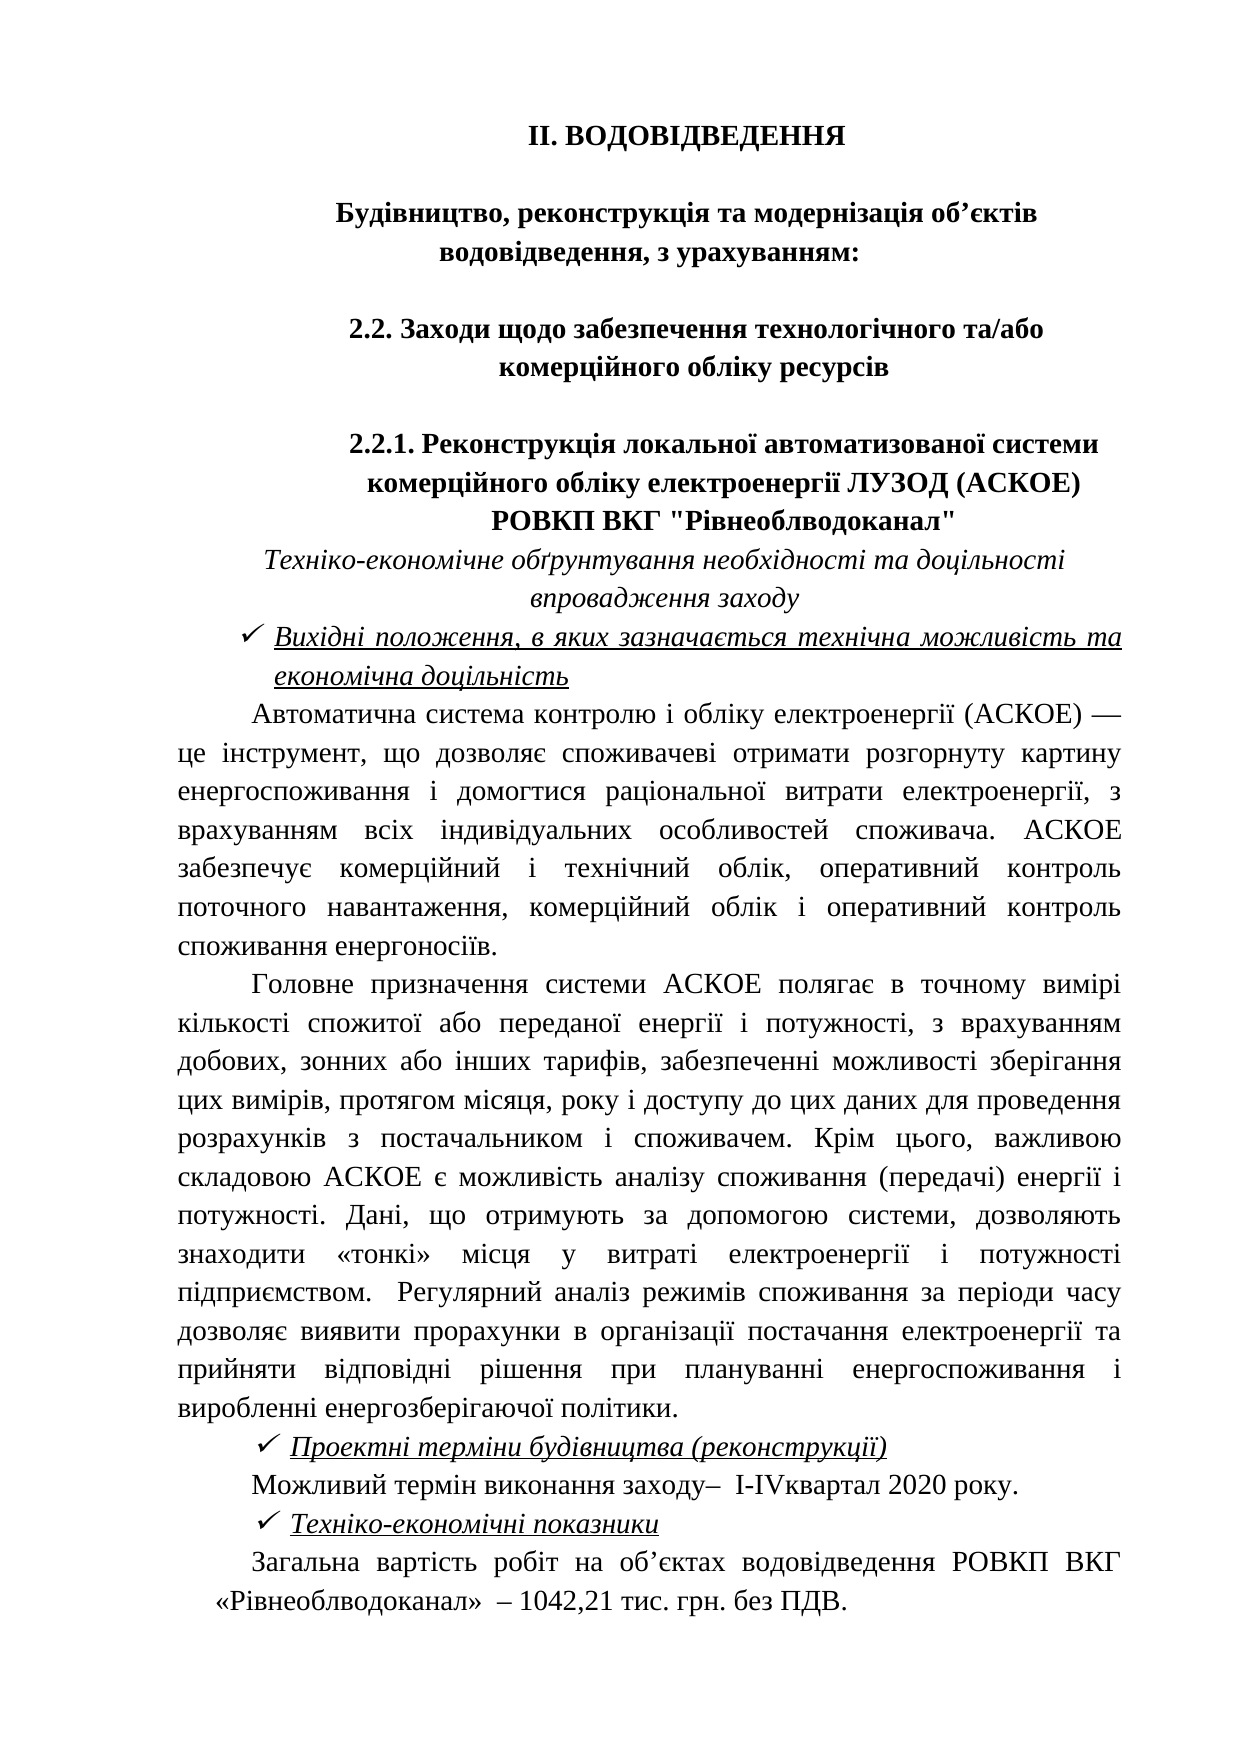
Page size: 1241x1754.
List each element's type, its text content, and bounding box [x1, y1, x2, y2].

list 2.2.1. Реконструкція локальної автоматизованої системи комерційного обліку електроенергії ЛУЗОД (АСКОЕ) РОВКП ВКГ "Рівнеоблводоканал" [326, 426, 1122, 537]
text 2.2. Заходи щодо забезпечення технологічного та/або комерційного обліку ресурсів [266, 311, 1122, 383]
text Загальна вартість робіт на об’єктах водовідведення РОВКП ВКГ «Рівнеоблводоканал» – 1042,21 тис. грн. без ПДВ. [215, 1544, 1122, 1617]
text Автоматична система контролю і обліку електроенергії (АСКОЕ) — це інструмент, що дозволяє споживачеві отримати розгорнуту картину енергоспоживання і домогтися раціональної витрати електроенергії, з врахуванням всіх індивідуальних особливостей споживача. АСКОЕ забезпечує комерційний і технічний облік, оперативний контроль поточного навантаження, комерційний облік і оперативний контроль споживання енергоносіїв. [177, 696, 1122, 961]
list Вихідні положення, в яких зазначається технічна можливість та економічна доцільність [236, 619, 1122, 691]
text Можливий термін виконання заходу– І-ІVквартал 2020 року. [215, 1467, 1122, 1501]
list Техніко-економічне обґрунтування необхідності та доцільності впровадження заходу [207, 542, 1122, 614]
text ІІ. ВОДОВІДВЕДЕННЯ [177, 118, 1122, 152]
text Головне призначення системи АСКОЕ полягає в точному вимірі кількості спожитої або переданої енергії і потужності, з врахуванням добових, зонних або інших тарифів, забезпеченні можливості зберігання цих вимірів, протягом місяця, року і доступу до цих даних для проведення розрахунків з постачальником і споживачем. Крім цього, важливою складовою АСКОЕ є можливість аналізу споживання (передачі) енергії і потужності. Дані, що отримують за допомогою системи, дозволяють знаходити «тонкі» місця у витраті електроенергії і потужності підприємством. Регулярний аналіз режимів споживання за періоди часу дозволяє виявити прорахунки в організації постачання електроенергії та прийняти відповідні рішення при плануванні енергоспоживання і виробленні енергозберігаючої політики. [177, 966, 1122, 1424]
text Будівництво, реконструкція та модернізація об’єктів водовідведення, з урахуванням: [177, 195, 1122, 267]
list Техніко-економічні показники [252, 1506, 1122, 1539]
list Проектні терміни будівництва (реконструкції) [252, 1429, 1122, 1462]
